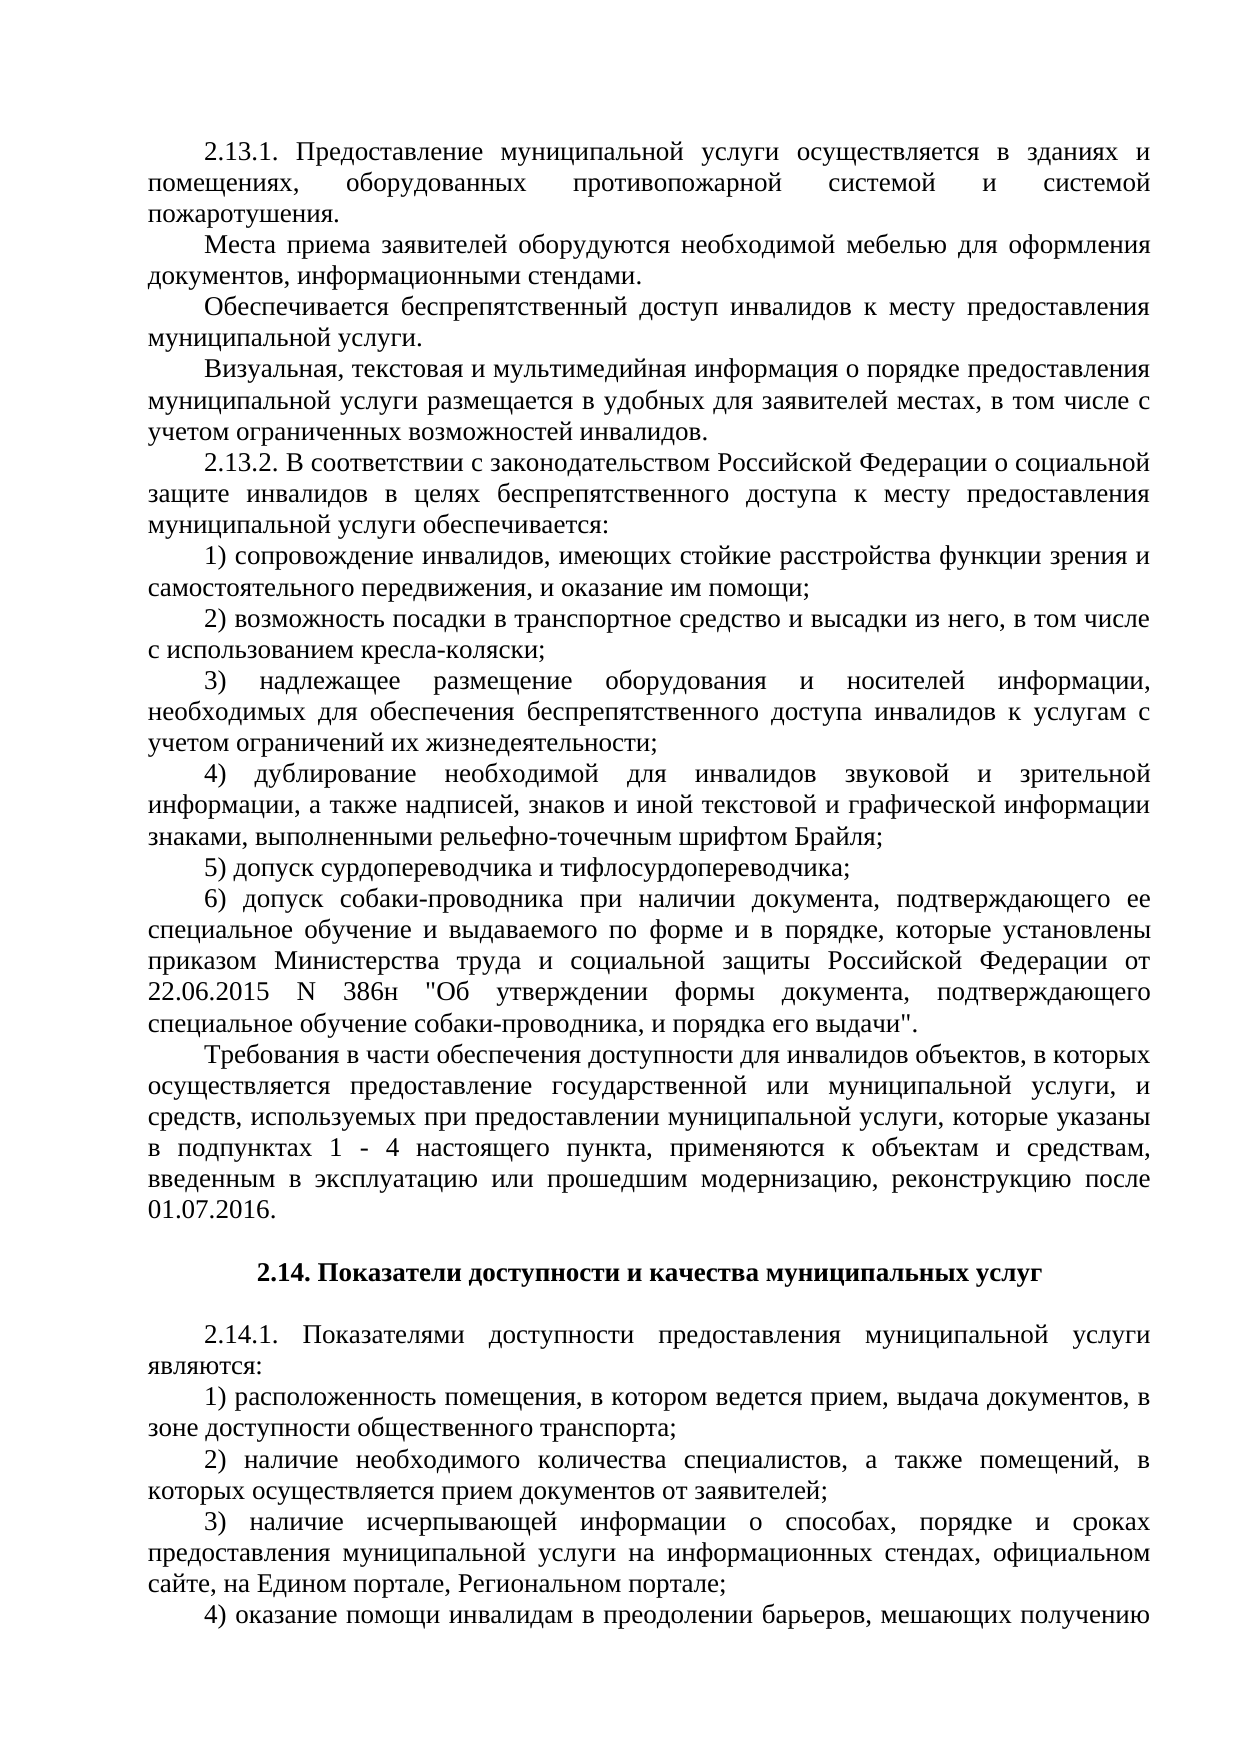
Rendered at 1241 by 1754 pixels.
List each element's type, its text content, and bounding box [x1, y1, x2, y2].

text 2.13.2. В соответствии с законодательством Российской Федерации о социальной защите инвалидов в целях беспрепятственного доступа к месту предоставления муниципальной услуги обеспечивается: [148, 446, 1152, 539]
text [148, 1598, 1152, 1629]
text 3) надлежащее размещение оборудования и носителей информации, необходимых для обеспечения беспрепятственного доступа инвалидов к услугам с учетом ограничений их жизнедеятельности; [148, 664, 1152, 757]
text Места приема заявителей оборудуются необходимой мебелью для оформления документов, информационными стендами. [148, 228, 1152, 290]
text 2) возможность посадки в транспортное средство и высадки из него, в том числе с использованием кресла-коляски; [148, 602, 1152, 664]
text 6) допуск собаки-проводника при наличии документа, подтверждающего ее специальное обучение и выдаваемого по форме и в порядке, которые установлены приказом Министерства труда и социальной защиты Российской Федерации от 22.06.2015 N 386н "Об утверждении формы документа, подтверждающего специальное обучение собаки-проводника, и порядка его выдачи". [148, 882, 1152, 1038]
title 2.14. Показатели доступности и качества муниципальных услуг [148, 1256, 1152, 1287]
text 2.14.1. Показателями доступности предоставления муниципальной услуги являются: [148, 1318, 1152, 1380]
text 4) дублирование необходимой для инвалидов звуковой и зрительной информации, а также надписей, знаков и иной текстовой и графической информации знаками, выполненными рельефно-точечным шрифтом Брайля; [148, 757, 1152, 851]
text 1) сопровождение инвалидов, имеющих стойкие расстройства функции зрения и самостоятельного передвижения, и оказание им помощи; [148, 539, 1152, 602]
text 2.13.1. Предоставление муниципальной услуги осуществляется в зданиях и помещениях, оборудованных противопожарной системой и системой пожаротушения. [148, 134, 1152, 228]
text Требования в части обеспечения доступности для инвалидов объектов, в которых осуществляется предоставление государственной или муниципальной услуги, и средств, используемых при предоставлении муниципальной услуги, которые указаны в подпунктах 1 - 4 настоящего пункта, применяются к объектам и средствам, введенным в эксплуатацию или прошедшим модернизацию, реконструкцию после 01.07.2016. [148, 1038, 1152, 1225]
text 1) расположенность помещения, в котором ведется прием, выдача документов, в зоне доступности общественного транспорта; [148, 1380, 1152, 1443]
text 3) наличие исчерпывающей информации о способах, порядке и сроках предоставления муниципальной услуги на информационных стендах, официальном сайте, на Едином портале, Региональном портале; [148, 1505, 1152, 1598]
text Визуальная, текстовая и мультимедийная информация о порядке предоставления муниципальной услуги размещается в удобных для заявителей местах, в том числе с учетом ограниченных возможностей инвалидов. [148, 353, 1152, 446]
text 2) наличие необходимого количества специалистов, а также помещений, в которых осуществляется прием документов от заявителей; [148, 1443, 1152, 1505]
text Обеспечивается беспрепятственный доступ инвалидов к месту предоставления муниципальной услуги. [148, 290, 1152, 353]
text 5) допуск сурдопереводчика и тифлосурдопереводчика; [148, 851, 1152, 882]
